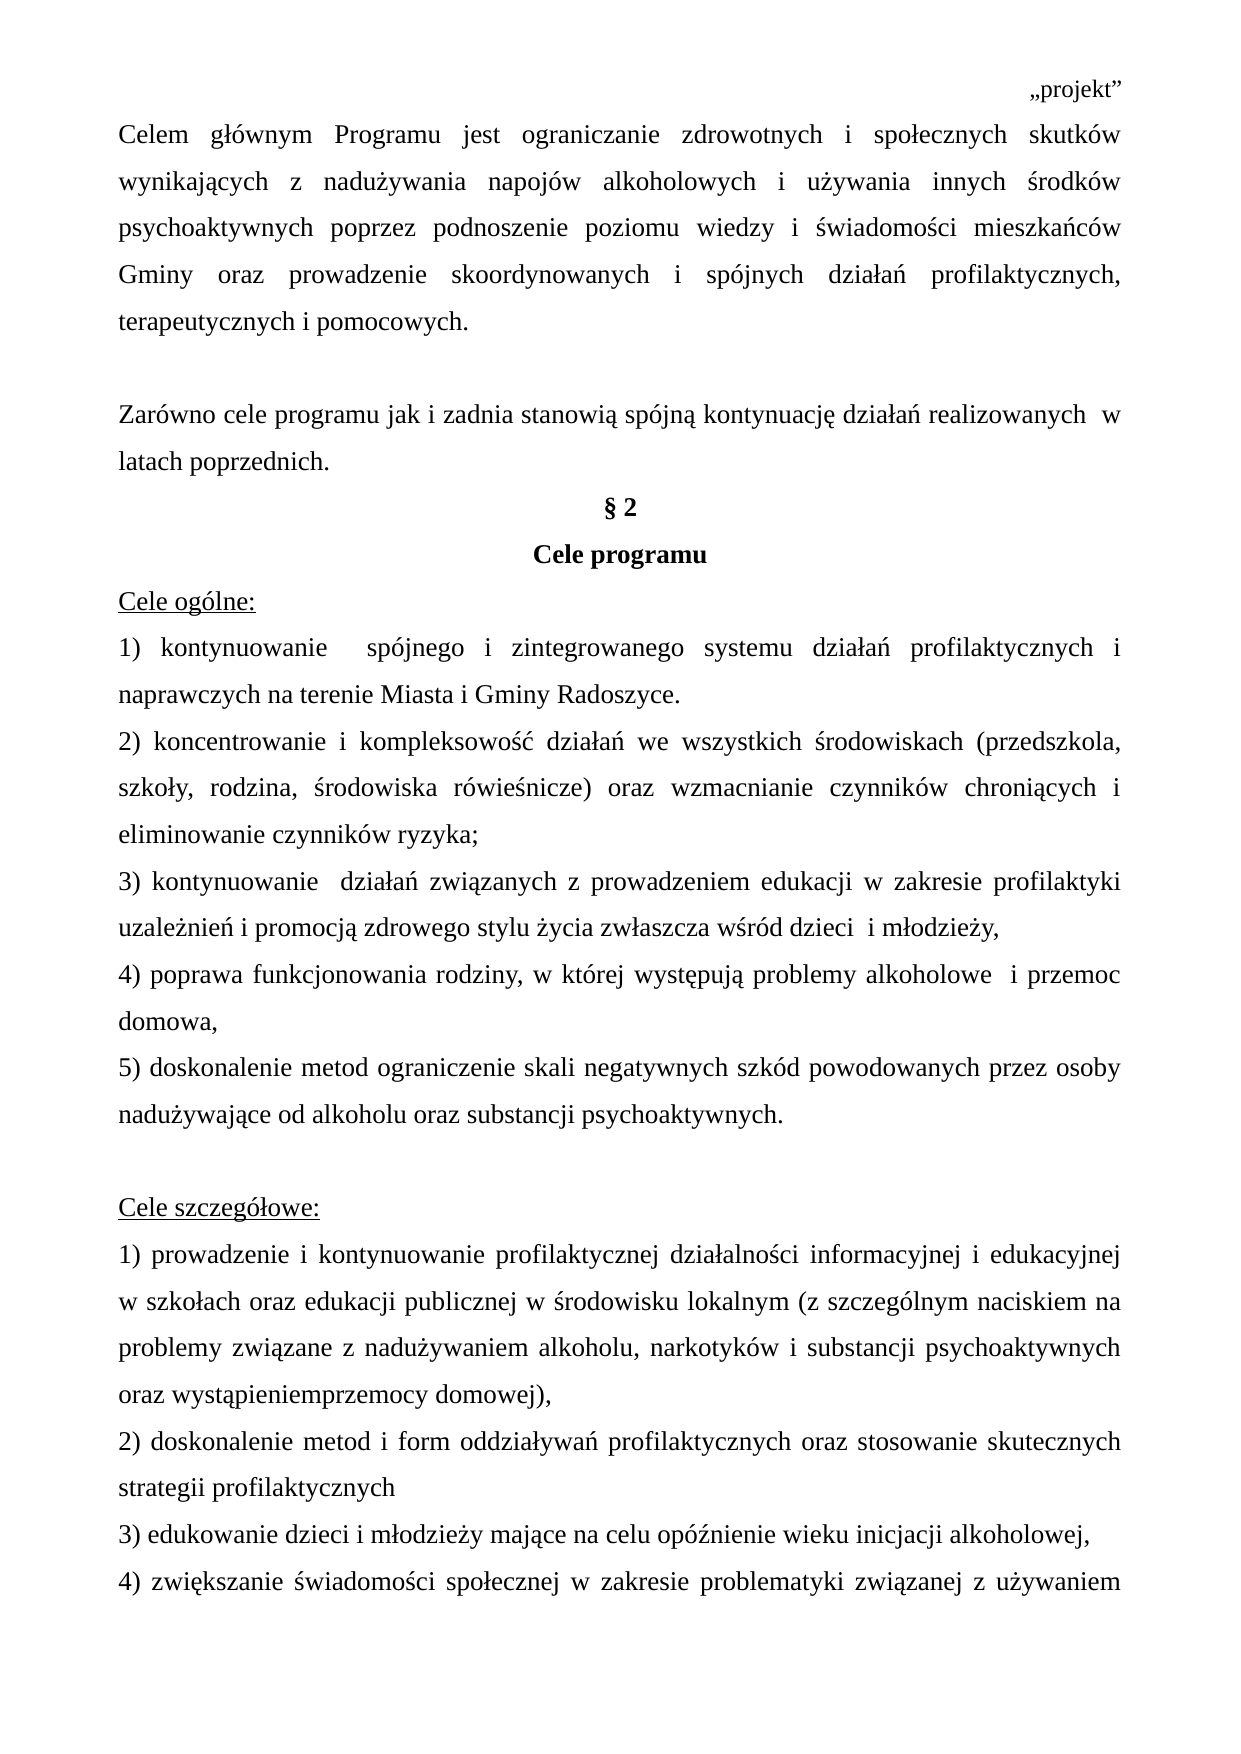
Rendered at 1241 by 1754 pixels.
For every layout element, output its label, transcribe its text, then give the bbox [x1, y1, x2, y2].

text 3) kontynuowanie działań związanych z prowadzeniem edukacji w zakresie profilaktyki uzależnień i promocją zdrowego stylu życia zwłaszcza wśród dzieci i młodzieży, [118, 865, 1122, 943]
text § 2 [118, 491, 1122, 523]
text Celem głównym Programu jest ograniczanie zdrowotnych i społecznych skutków wynikających z nadużywania napojów alkoholowych i używania innych środków psychoaktywnych poprzez podnoszenie poziomu wiedzy i świadomości mieszkańców Gminy oraz prowadzenie skoordynowanych i spójnych działań profilaktycznych, terapeutycznych i pomocowych. [118, 118, 1122, 336]
text 5) doskonalenie metod ograniczenie skali negatywnych szkód powodowanych przez osoby nadużywające od alkoholu oraz substancji psychoaktywnych. [118, 1051, 1122, 1129]
text 1) prowadzenie i kontynuowanie profilaktycznej działalności informacyjnej i edukacyjnej w szkołach oraz edukacji publicznej w środowisku lokalnym (z szczególnym naciskiem na problemy związane z nadużywaniem alkoholu, narkotyków i substancji psychoaktywnych oraz wystąpieniemprzemocy domowej), [118, 1238, 1122, 1409]
text Cele szczegółowe: [118, 1191, 1122, 1223]
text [118, 1565, 1122, 1596]
text 3) edukowanie dzieci i młodzieży mające na celu opóźnienie wieku inicjacji alkoholowej, [118, 1518, 1122, 1549]
text 2) koncentrowanie i kompleksowość działań we wszystkich środowiskach (przedszkola, szkoły, rodzina, środowiska rówieśnicze) oraz wzmacnianie czynników chroniących i eliminowanie czynników ryzyka; [118, 725, 1122, 849]
text 1) kontynuowanie spójnego i zintegrowanego systemu działań profilaktycznych i naprawczych na terenie Miasta i Gminy Radoszyce. [118, 631, 1122, 709]
text Cele ogólne: [118, 585, 1122, 616]
text Cele programu [118, 538, 1122, 569]
text 4) poprawa funkcjonowania rodziny, w której występują problemy alkoholowe i przemoc domowa, [118, 958, 1122, 1036]
text 2) doskonalenie metod i form oddziaływań profilaktycznych oraz stosowanie skutecznych strategii profilaktycznych [118, 1425, 1122, 1503]
text Zarówno cele programu jak i zadnia stanowią spójną kontynuację działań realizowanych w latach poprzednich. [118, 398, 1122, 476]
